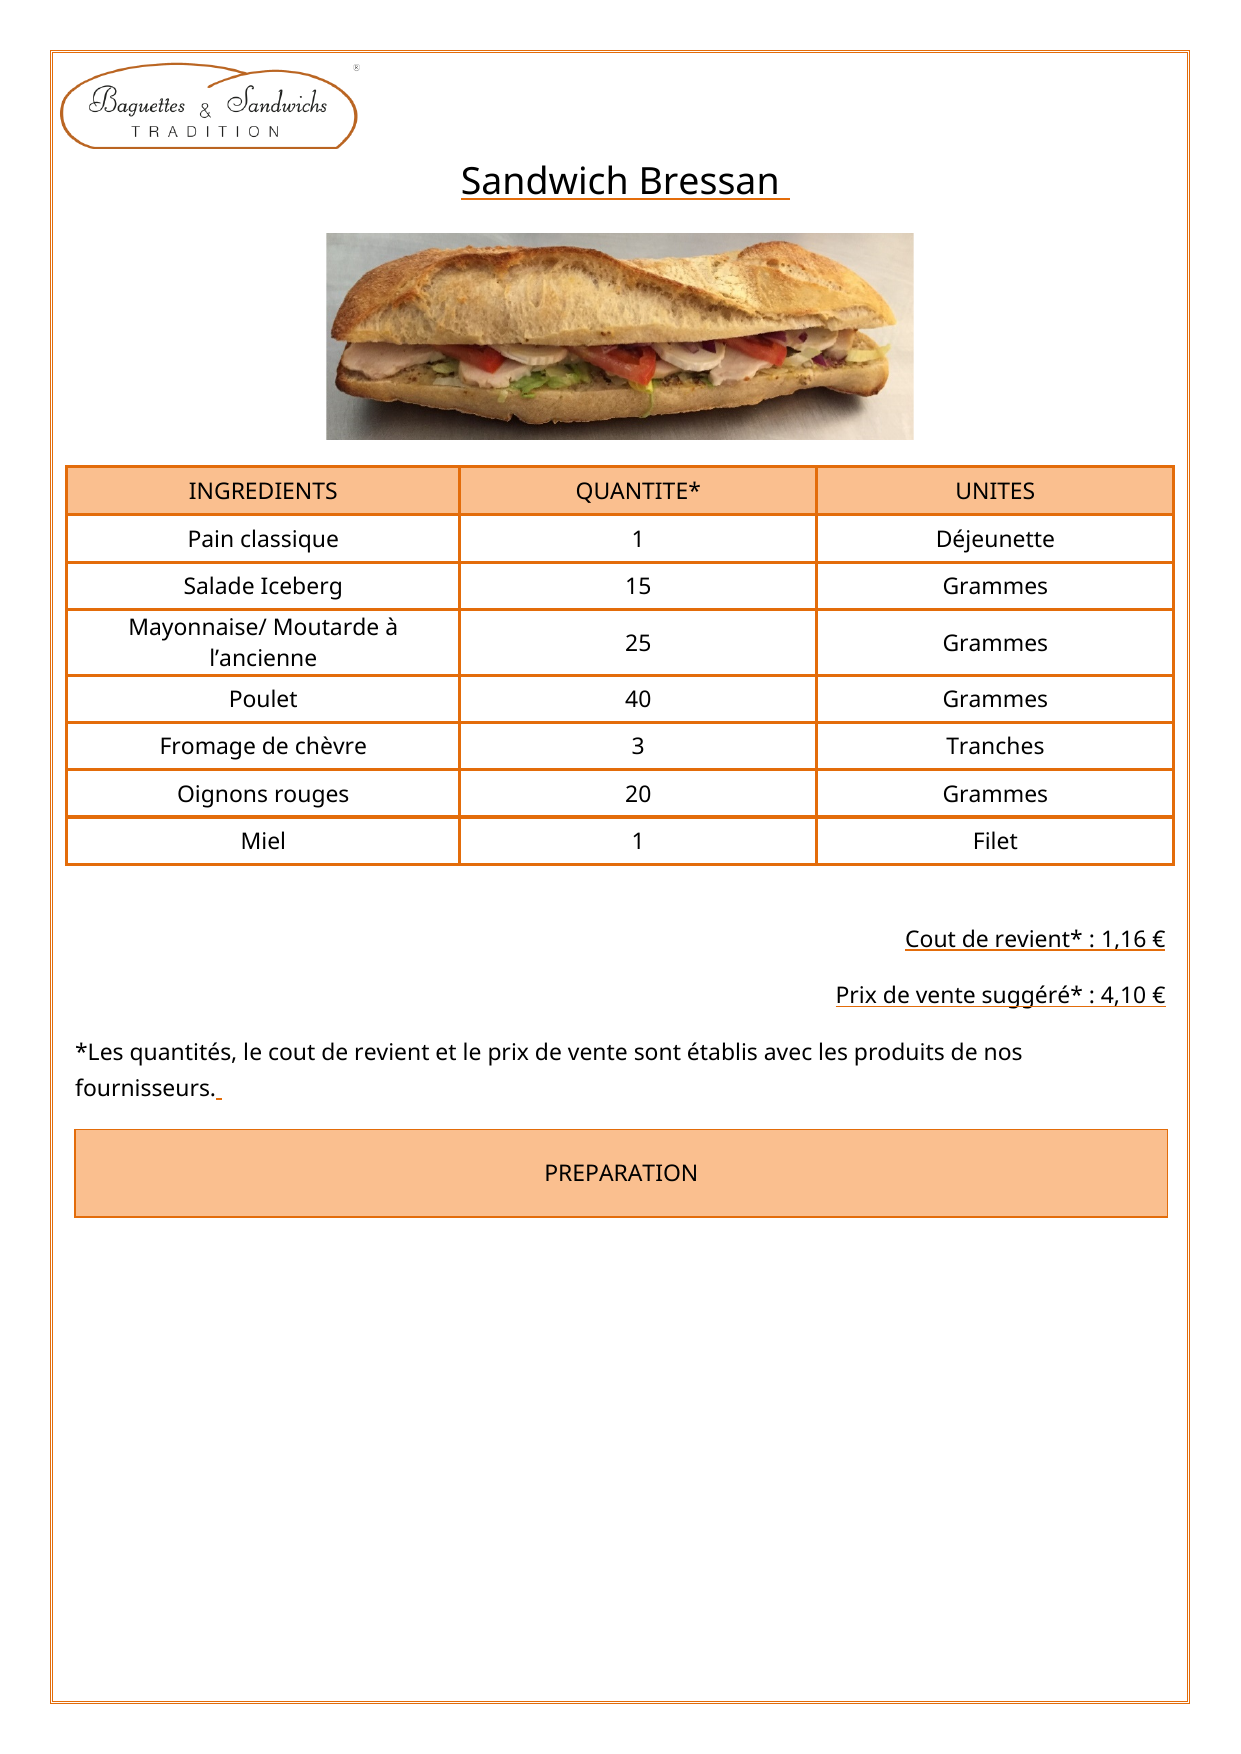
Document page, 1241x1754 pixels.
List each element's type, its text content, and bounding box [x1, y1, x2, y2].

table_cell 1 [461, 819, 815, 863]
table_cell Oignons rouges [68, 771, 458, 815]
table_cell Mayonnaise/ Moutarde à l’ancienne [68, 611, 458, 673]
table_header UNITES [818, 468, 1172, 513]
table_cell Miel [68, 819, 458, 863]
table_cell 15 [461, 564, 815, 608]
picture [326, 233, 914, 440]
table_cell 1 [461, 516, 815, 561]
table_header PREPARATION [76, 1130, 1167, 1216]
table_cell Grammes [818, 771, 1172, 815]
text Prix de vente suggéré* : 4,10 € [75, 979, 1165, 1011]
picture [59, 62, 360, 149]
table_cell Fromage de chèvre [68, 724, 458, 768]
table_cell 20 [461, 771, 815, 815]
table_cell Grammes [818, 677, 1172, 721]
table_cell Grammes [818, 564, 1172, 608]
text Sandwich Bressan [75, 154, 1165, 206]
table_header INGREDIENTS [68, 468, 458, 513]
table_cell 40 [461, 677, 815, 721]
table_cell Filet [818, 819, 1172, 863]
text Cout de revient* : 1,16 € [75, 922, 1165, 954]
table_cell Tranches [818, 724, 1172, 768]
text *Les quantités, le cout de revient et le prix de vente sont établis avec les produits de nos fournisseurs. [75, 1036, 1165, 1103]
table_cell Grammes [818, 611, 1172, 673]
table_cell Pain classique [68, 516, 458, 561]
table_cell Déjeunette [818, 516, 1172, 561]
table_cell 25 [461, 611, 815, 673]
table_header QUANTITE* [461, 468, 815, 513]
table_cell Poulet [68, 677, 458, 721]
table_cell Salade Iceberg [68, 564, 458, 608]
table_cell 3 [461, 724, 815, 768]
